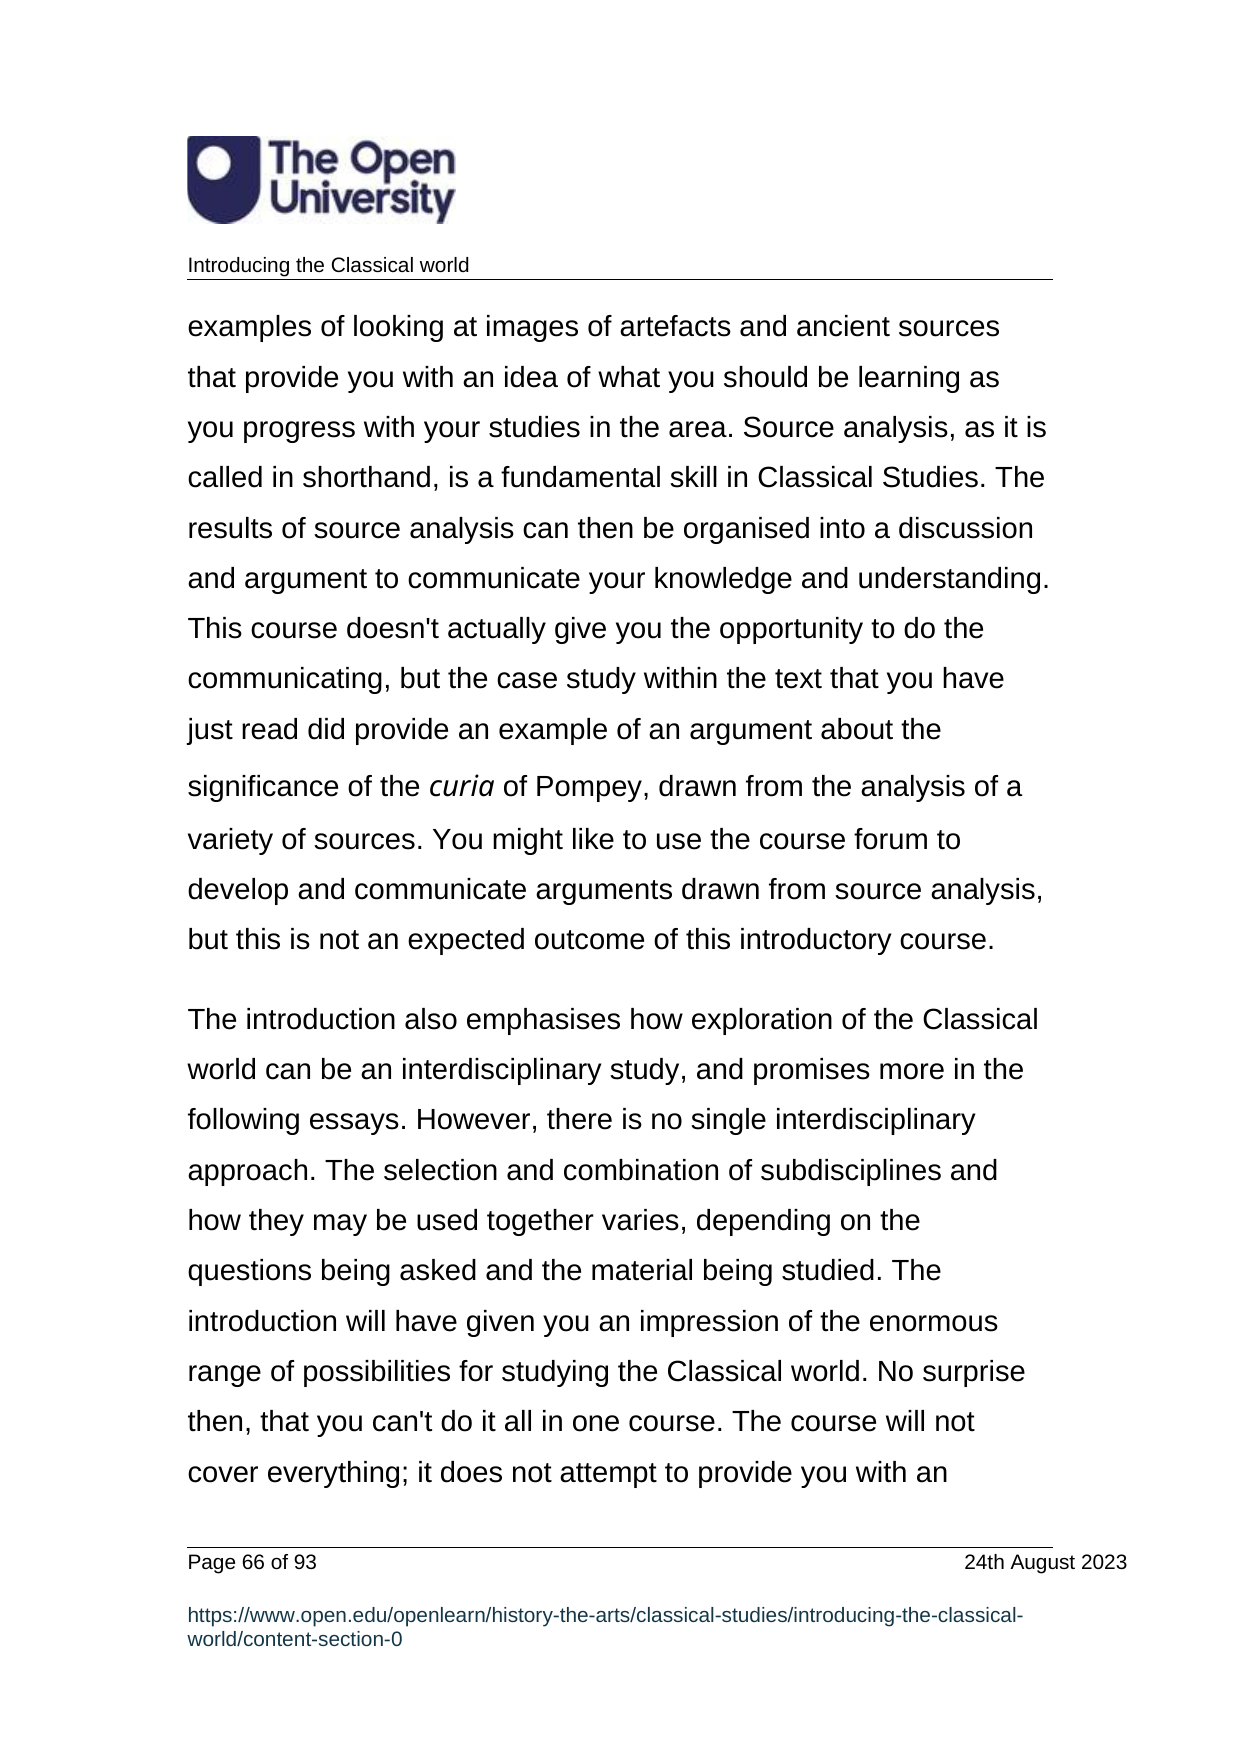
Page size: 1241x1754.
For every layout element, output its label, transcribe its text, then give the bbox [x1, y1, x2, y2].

picture [187, 136, 456, 224]
